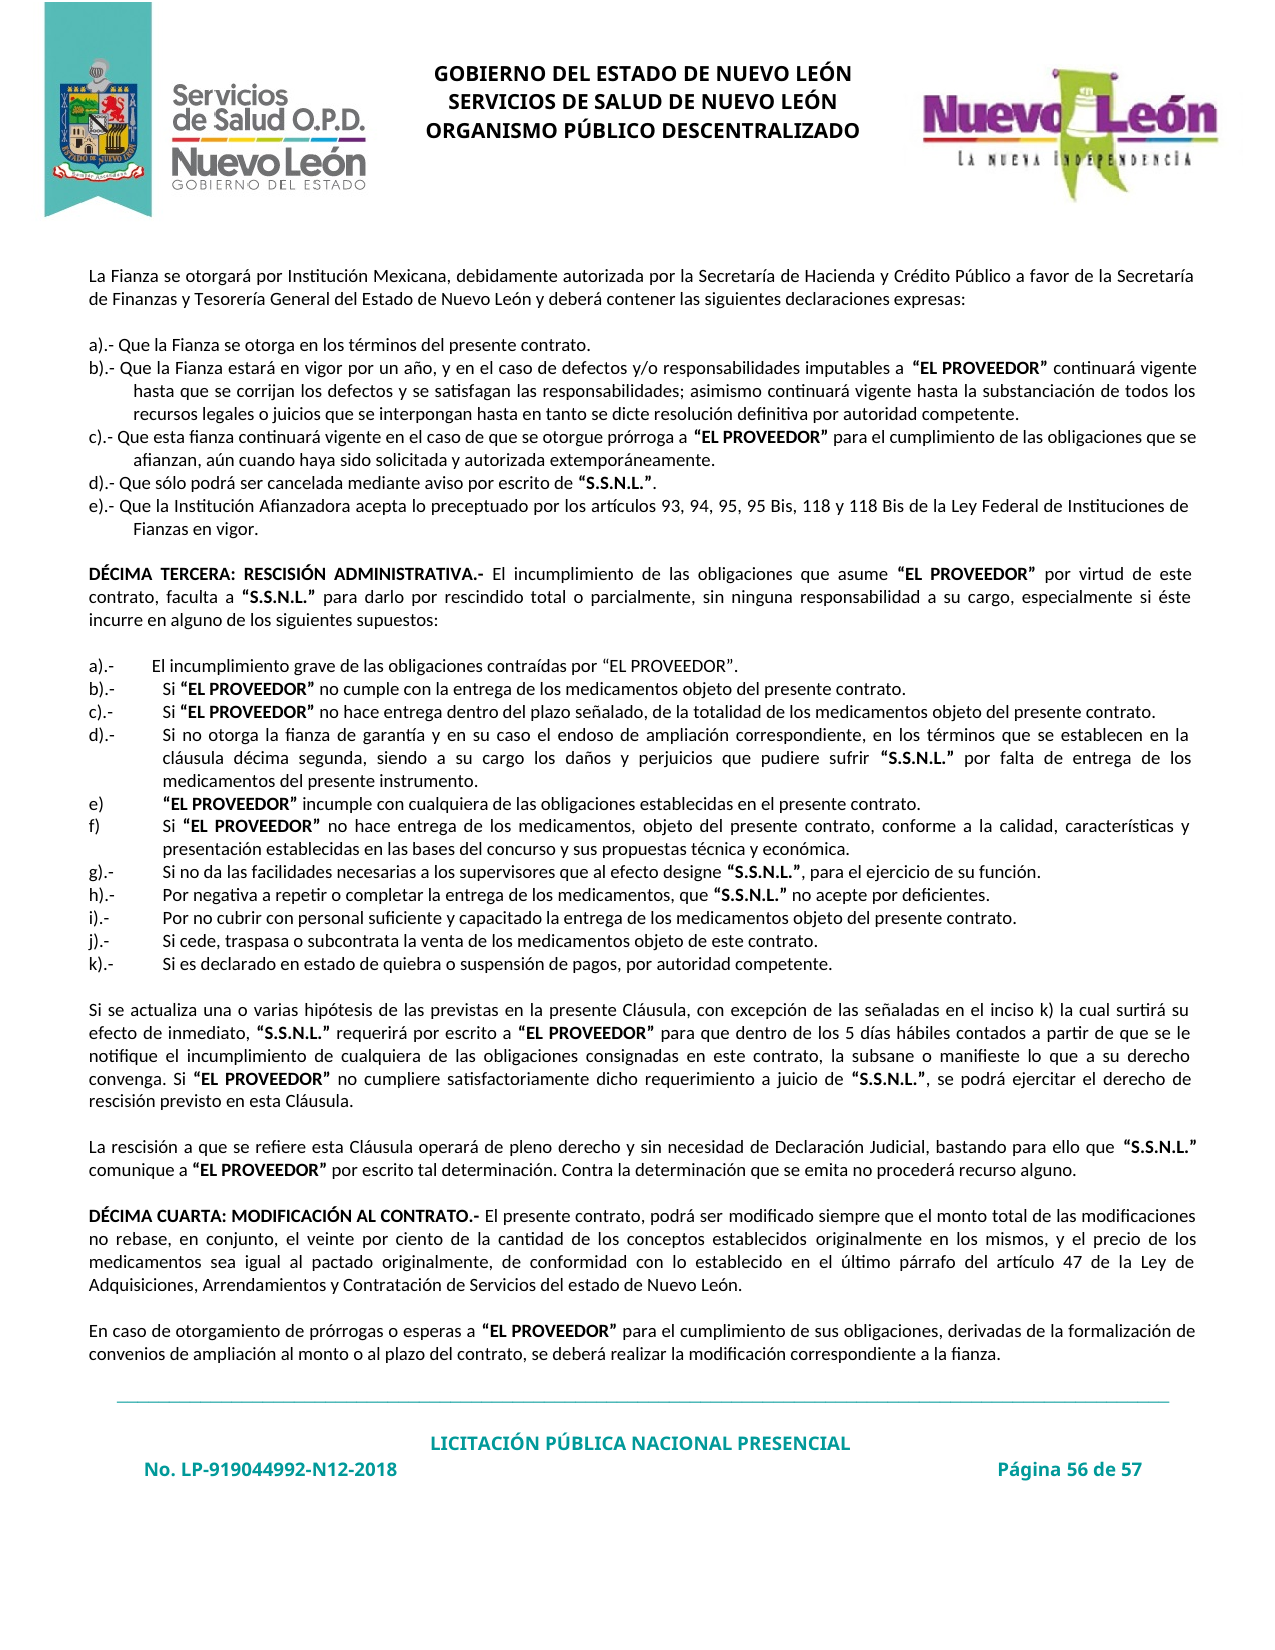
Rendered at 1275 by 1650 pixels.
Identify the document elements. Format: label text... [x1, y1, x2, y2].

text e) “EL PROVEEDOR” incumple con cualquiera de las obligaciones establecidas en el presente contrato. [89, 792, 1192, 815]
picture [15, 2, 1249, 229]
text h).- Por negativa a repetir o completar la entrega de los medicamentos, que “S.S.N.L.” no acepte por deficientes. [89, 883, 1192, 906]
text e).- Que la Institución Afianzadora acepta lo preceptuado por los artículos 93, 94, 95, 95 Bis, 118 y 118 Bis de la Ley Federal de Instituciones de Fianzas en vigor. [89, 494, 1192, 540]
text b).- Que la Fianza estará en vigor por un año, y en el caso de defectos y/o responsabilidades imputables a “EL PROVEEDOR” continuará vigente hasta que se corrijan los defectos y se satisfagan las responsabilidades; asimismo continuará vigente hasta la substanciación de todos los recursos legales o juicios que se interpongan hasta en tanto se dicte resolución definitiva por autoridad competente. [89, 356, 1197, 425]
text c).- Si “EL PROVEEDOR” no hace entrega dentro del plazo señalado, de la totalidad de los medicamentos objeto del presente contrato. [89, 700, 1192, 723]
text La rescisión a que se refiere esta Cláusula operará de pleno derecho y sin necesidad de Declaración Judicial, bastando para ello que “S.S.N.L.” comunique a “EL PROVEEDOR” por escrito tal determinación. Contra la determinación que se emita no procederá recurso alguno. [89, 1136, 1197, 1181]
text En caso de otorgamiento de prórrogas o esperas a “EL PROVEEDOR” para el cumplimiento de sus obligaciones, derivadas de la formalización de convenios de ampliación al monto o al plazo del contrato, se deberá realizar la modificación correspondiente a la fianza. [89, 1319, 1197, 1365]
text g).- Si no da las facilidades necesarias a los supervisores que al efecto designe “S.S.N.L.”, para el ejercicio de su función. [89, 861, 1192, 883]
text d).- Si no otorga la fianza de garantía y en su caso el endoso de ampliación correspondiente, en los términos que se establecen en la cláusula décima segunda, siendo a su cargo los daños y perjuicios que pudiere sufrir “S.S.N.L.” por falta de entrega de los medicamentos del presente instrumento. [89, 723, 1192, 792]
text k).- Si es declarado en estado de quiebra o suspensión de pagos, por autoridad competente. [89, 952, 1192, 975]
text a).- Que la Fianza se otorga en los términos del presente contrato. [89, 333, 1197, 356]
text d).- Que sólo podrá ser cancelada mediante aviso por escrito de “S.S.N.L.”. [89, 471, 1192, 494]
text a).- El incumplimiento grave de las obligaciones contraídas por “EL PROVEEDOR”. [89, 654, 1192, 677]
text f) Si “EL PROVEEDOR” no hace entrega de los medicamentos, objeto del presente contrato, conforme a la calidad, características y presentación establecidas en las bases del concurso y sus propuestas técnica y económica. [89, 815, 1192, 861]
text i).- Por no cubrir con personal suficiente y capacitado la entrega de los medicamentos objeto del presente contrato. [89, 906, 1192, 929]
text DÉCIMA TERCERA: RESCISIÓN ADMINISTRATIVA.- El incumplimiento de las obligaciones que asume “EL PROVEEDOR” por virtud de este contrato, faculta a “S.S.N.L.” para darlo por rescindido total o parcialmente, sin ninguna responsabilidad a su cargo, especialmente si éste incurre en alguno de los siguientes supuestos: [89, 563, 1192, 631]
text c).- Que esta fianza continuará vigente en el caso de que se otorgue prórroga a “EL PROVEEDOR” para el cumplimiento de las obligaciones que se afianzan, aún cuando haya sido solicitada y autorizada extemporáneamente. [89, 425, 1197, 471]
text La Fianza se otorgará por Institución Mexicana, debidamente autorizada por la Secretaría de Hacienda y Crédito Público a favor de la Secretaría de Finanzas y Tesorería General del Estado de Nuevo León y deberá contener las siguientes declaraciones expresas: [89, 265, 1197, 311]
text j).- Si cede, traspasa o subcontrata la venta de los medicamentos objeto de este contrato. [89, 929, 1192, 952]
text b).- Si “EL PROVEEDOR” no cumple con la entrega de los medicamentos objeto del presente contrato. [89, 677, 1192, 700]
text Si se actualiza una o varias hipótesis de las previstas en la presente Cláusula, con excepción de las señaladas en el inciso k) la cual surtirá su efecto de inmediato, “S.S.N.L.” requerirá por escrito a “EL PROVEEDOR” para que dentro de los 5 días hábiles contados a partir de que se le notifique el incumplimiento de cualquiera de las obligaciones consignadas en este contrato, la subsane o manifieste lo que a su derecho convenga. Si “EL PROVEEDOR” no cumpliere satisfactoriamente dicho requerimiento a juicio de “S.S.N.L.”, se podrá ejercitar el derecho de rescisión previsto en esta Cláusula. [89, 998, 1192, 1113]
text DÉCIMA CUARTA: MODIFICACIÓN AL CONTRATO.- El presente contrato, podrá ser modificado siempre que el monto total de las modificaciones no rebase, en conjunto, el veinte por ciento de la cantidad de los conceptos establecidos originalmente en los mismos, y el precio de los medicamentos sea igual al pactado originalmente, de conformidad con lo establecido en el último párrafo del artículo 47 de la Ley de Adquisiciones, Arrendamientos y Contratación de Servicios del estado de Nuevo León. [89, 1204, 1197, 1296]
